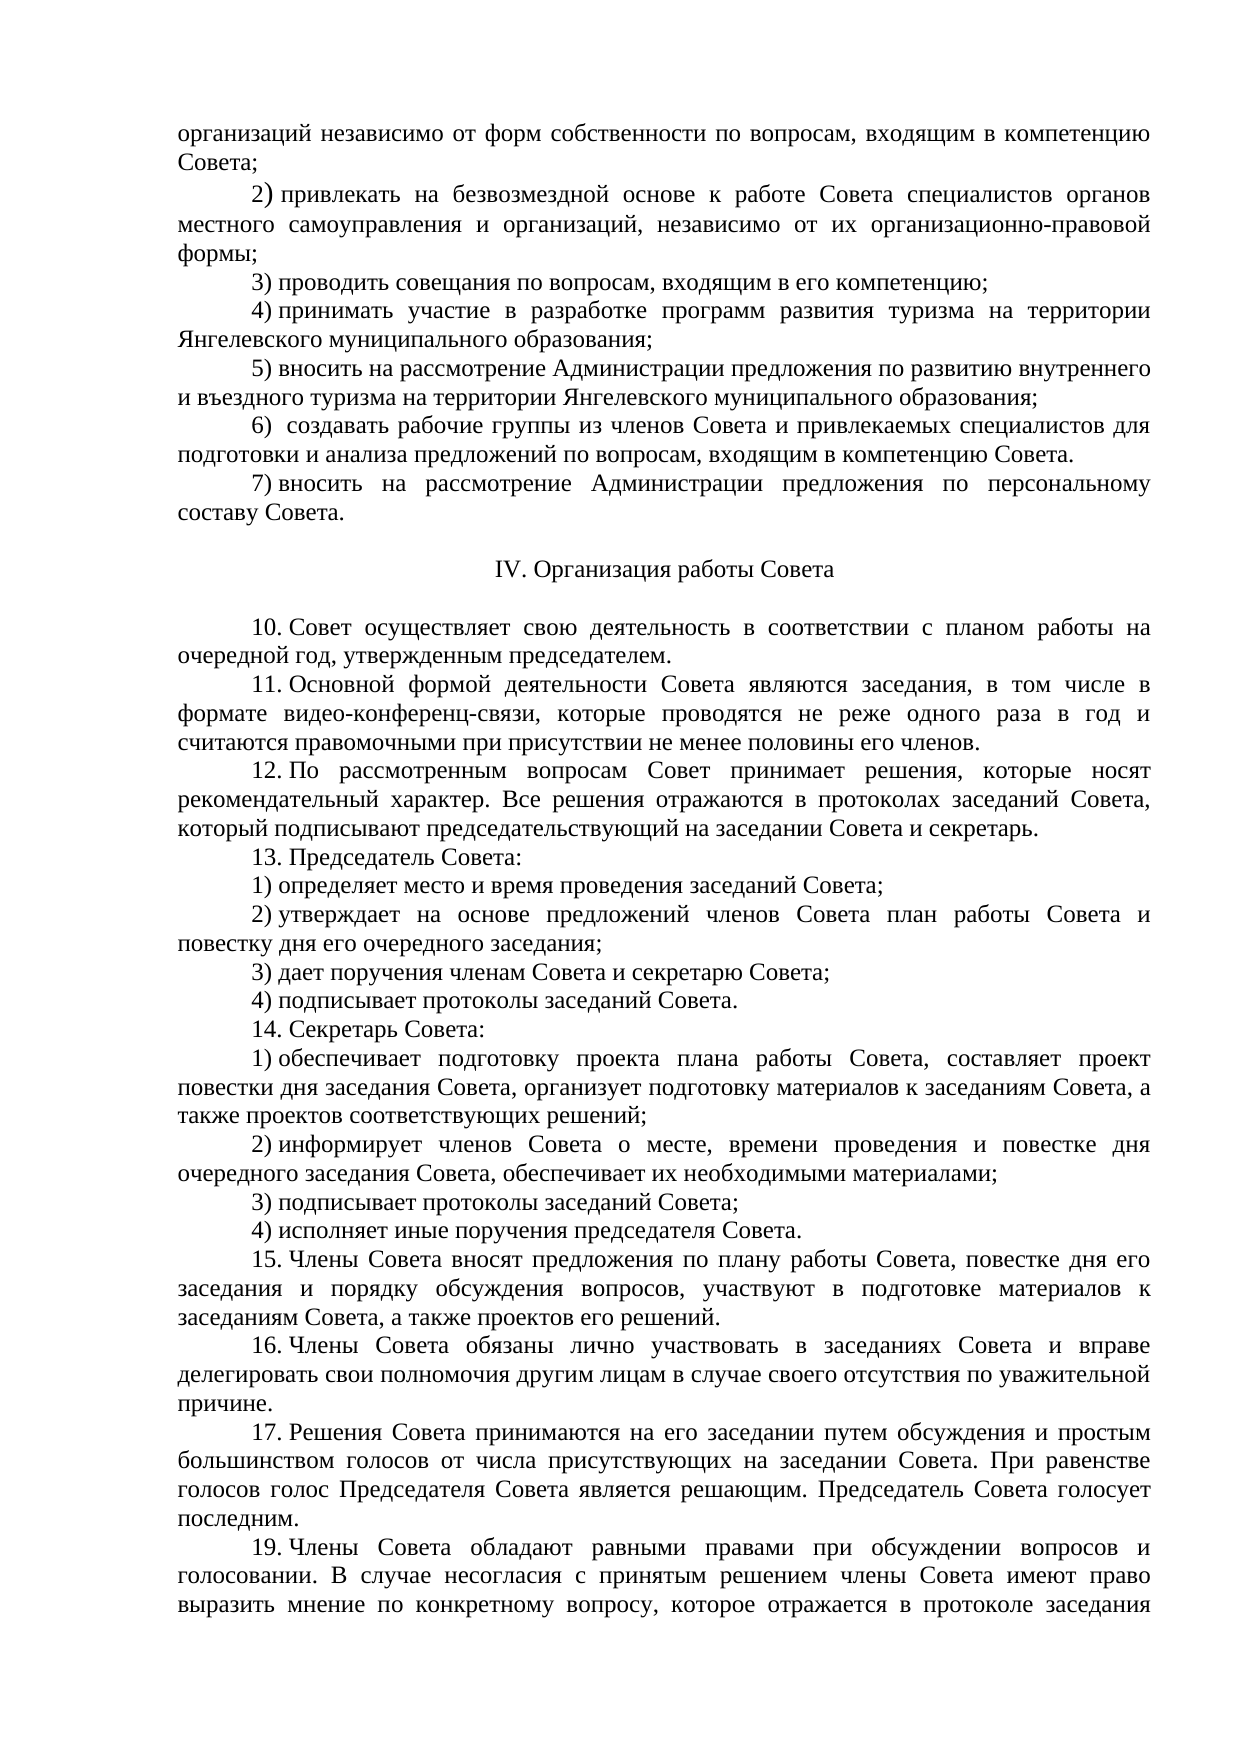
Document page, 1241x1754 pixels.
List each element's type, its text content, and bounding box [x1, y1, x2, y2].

text 3) подписывает протоколы заседаний Совета; [177, 1187, 1152, 1215]
text 4) исполняет иные поручения председателя Совета. [177, 1215, 1152, 1244]
text 4) подписывает протоколы заседаний Совета. [177, 985, 1152, 1014]
text 4) принимать участие в разработке программ развития туризма на территории Янгелевского муниципального образования; [177, 295, 1152, 353]
text 2) утверждает на основе предложений членов Совета план работы Совета и повестку дня его очередного заседания; [177, 899, 1152, 957]
text 7) вносить на рассмотрение Администрации предложения по персональному составу Совета. [177, 468, 1152, 525]
text 16. Члены Совета обязаны лично участвовать в заседаниях Совета и вправе делегировать свои полномочия другим лицам в случае своего отсутствия по уважительной причине. [177, 1330, 1152, 1417]
text 2) привлекать на безвозмездной основе к работе Совета специалистов органов местного самоуправления и организаций, независимо от их организационно-правовой формы; [177, 176, 1152, 267]
text 1) определяет место и время проведения заседаний Совета; [177, 870, 1152, 899]
text 1) обеспечивает подготовку проекта плана работы Совета, составляет проект повестки дня заседания Совета, организует подготовку материалов к заседаниям Совета, а также проектов соответствующих решений; [177, 1043, 1152, 1129]
text 6) создавать рабочие группы из членов Совета и привлекаемых специалистов для подготовки и анализа предложений по вопросам, входящим в компетенцию Совета. [177, 410, 1152, 468]
text 15. Члены Совета вносят предложения по плану работы Совета, повестке дня его заседания и порядку обсуждения вопросов, участвуют в подготовке материалов к заседаниям Совета, а также проектов его решений. [177, 1244, 1152, 1330]
text IV. Организация работы Совета [177, 554, 1152, 583]
text 12. По рассмотренным вопросам Совет принимает решения, которые носят рекомендательный характер. Все решения отражаются в протоколах заседаний Совета, который подписывают председательствующий на заседании Совета и секретарь. [177, 755, 1152, 842]
text 14. Секретарь Совета: [177, 1014, 1152, 1043]
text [177, 118, 1152, 176]
text 2) информирует членов Совета о месте, времени проведения и повестке дня очередного заседания Совета, обеспечивает их необходимыми материалами; [177, 1129, 1152, 1187]
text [177, 1532, 1152, 1618]
text 3) проводить совещания по вопросам, входящим в его компетенцию; [177, 267, 1152, 295]
text 10. Совет осуществляет свою деятельность в соответствии с планом работы на очередной год, утвержденным председателем. [177, 612, 1152, 669]
text 11. Основной формой деятельности Совета являются заседания, в том числе в формате видео-конференц-связи, которые проводятся не реже одного раза в год и считаются правомочными при присутствии не менее половины его членов. [177, 669, 1152, 755]
text 5) вносить на рассмотрение Администрации предложения по развитию внутреннего и въездного туризма на территории Янгелевского муниципального образования; [177, 353, 1152, 410]
text 13. Председатель Совета: [177, 842, 1152, 870]
text 17. Решения Совета принимаются на его заседании путем обсуждения и простым большинством голосов от числа присутствующих на заседании Совета. При равенстве голосов голос Председателя Совета является решающим. Председатель Совета голосует последним. [177, 1417, 1152, 1532]
text 3) дает поручения членам Совета и секретарю Совета; [177, 957, 1152, 985]
